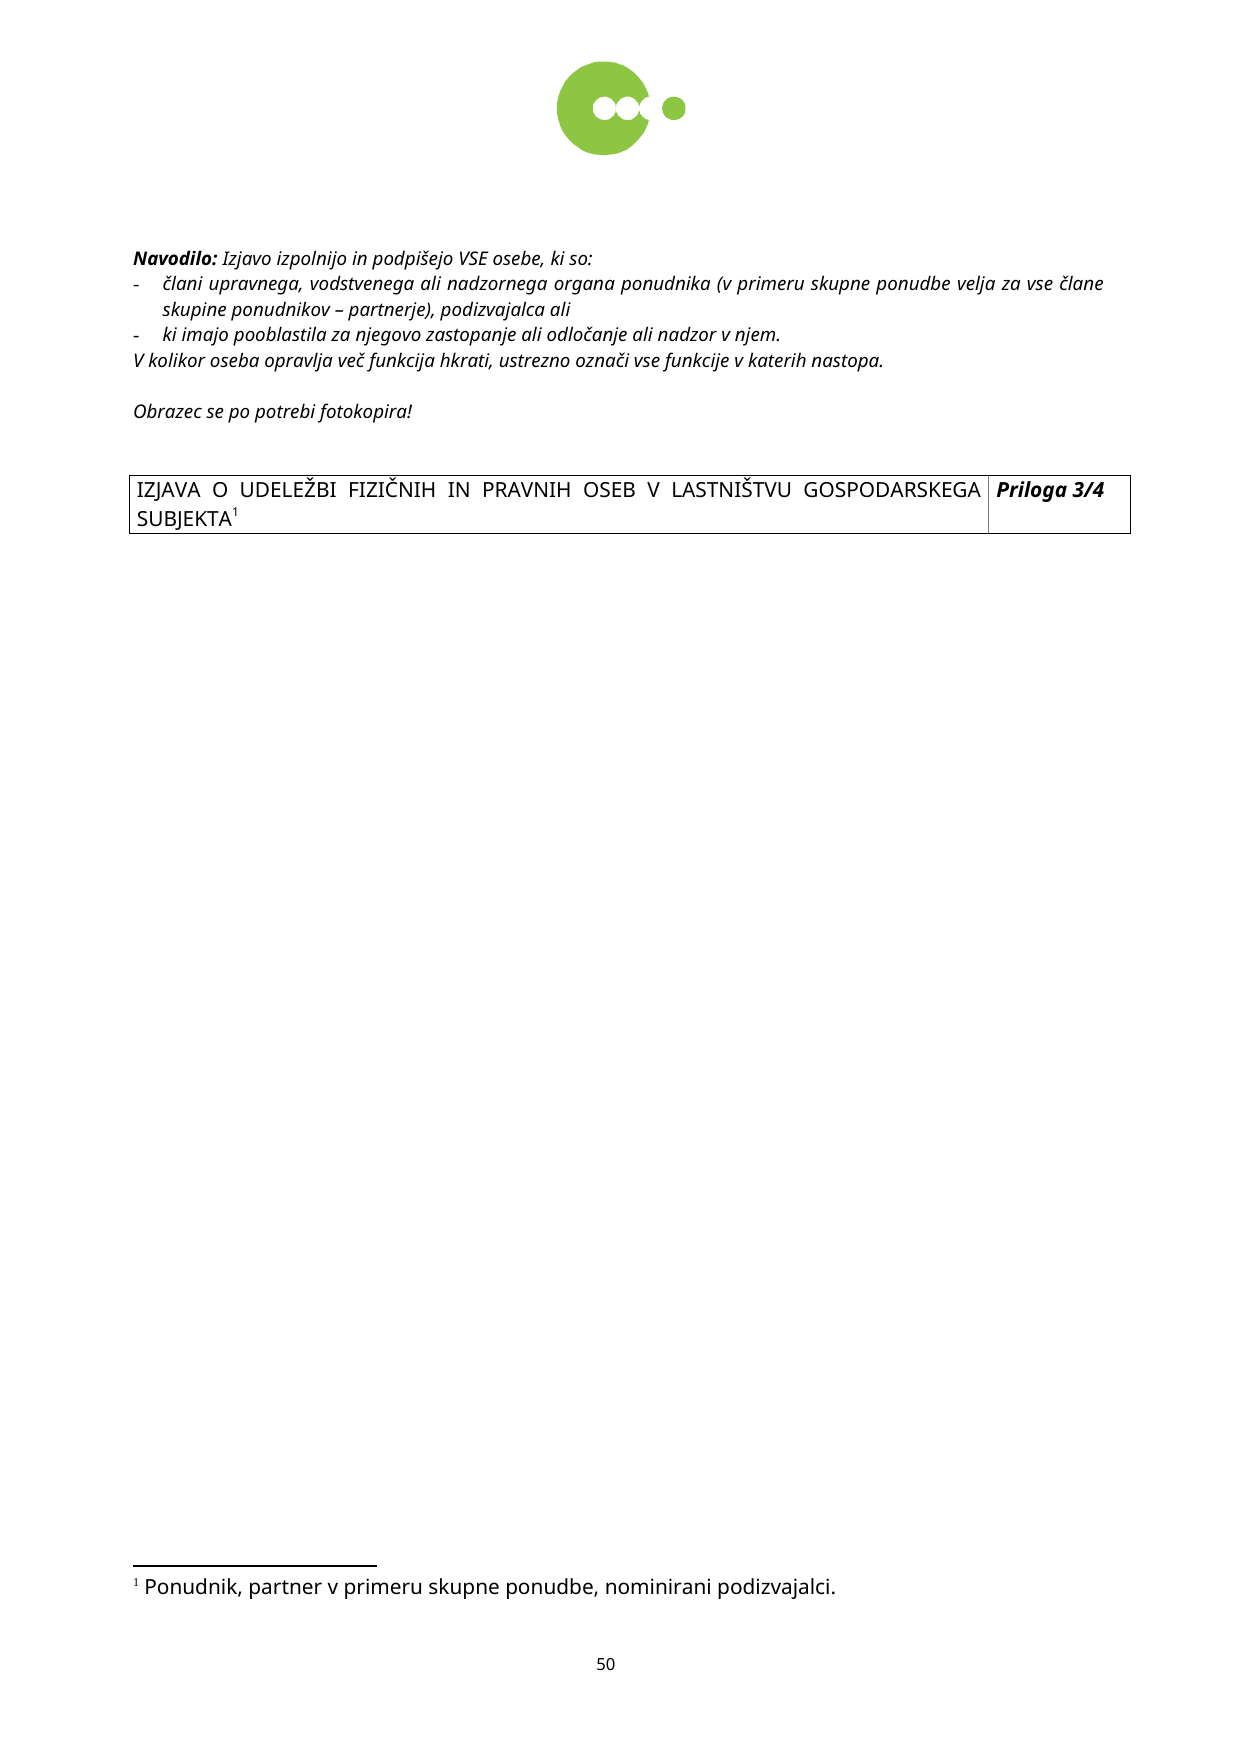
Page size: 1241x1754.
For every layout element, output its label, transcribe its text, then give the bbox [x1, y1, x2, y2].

text V kolikor oseba opravlja več funkcija hkrati, ustrezno označi vse funkcije v katerih nastopa. [133, 347, 1107, 372]
text Navodilo: Izjavo izpolnijo in podpišejo VSE osebe, ki so: [133, 245, 1107, 270]
list ki imajo pooblastila za njegovo zastopanje ali odločanje ali nadzor v njem. [133, 321, 1107, 347]
list člani upravnega, vodstvenega ali nadzornega organa ponudnika (v primeru skupne ponudbe velja za vse člane skupine ponudnikov – partnerje), podizvajalca ali [133, 270, 1107, 321]
text Obrazec se po potrebi fotokopira! [133, 398, 1107, 423]
table_header IZJAVA O UDELEŽBI FIZIČNIH IN PRAVNIH OSEB V LASTNIŠTVU GOSPODARSKEGA SUBJEKTA [130, 476, 988, 532]
table_header Priloga 3/4 [989, 476, 1130, 532]
